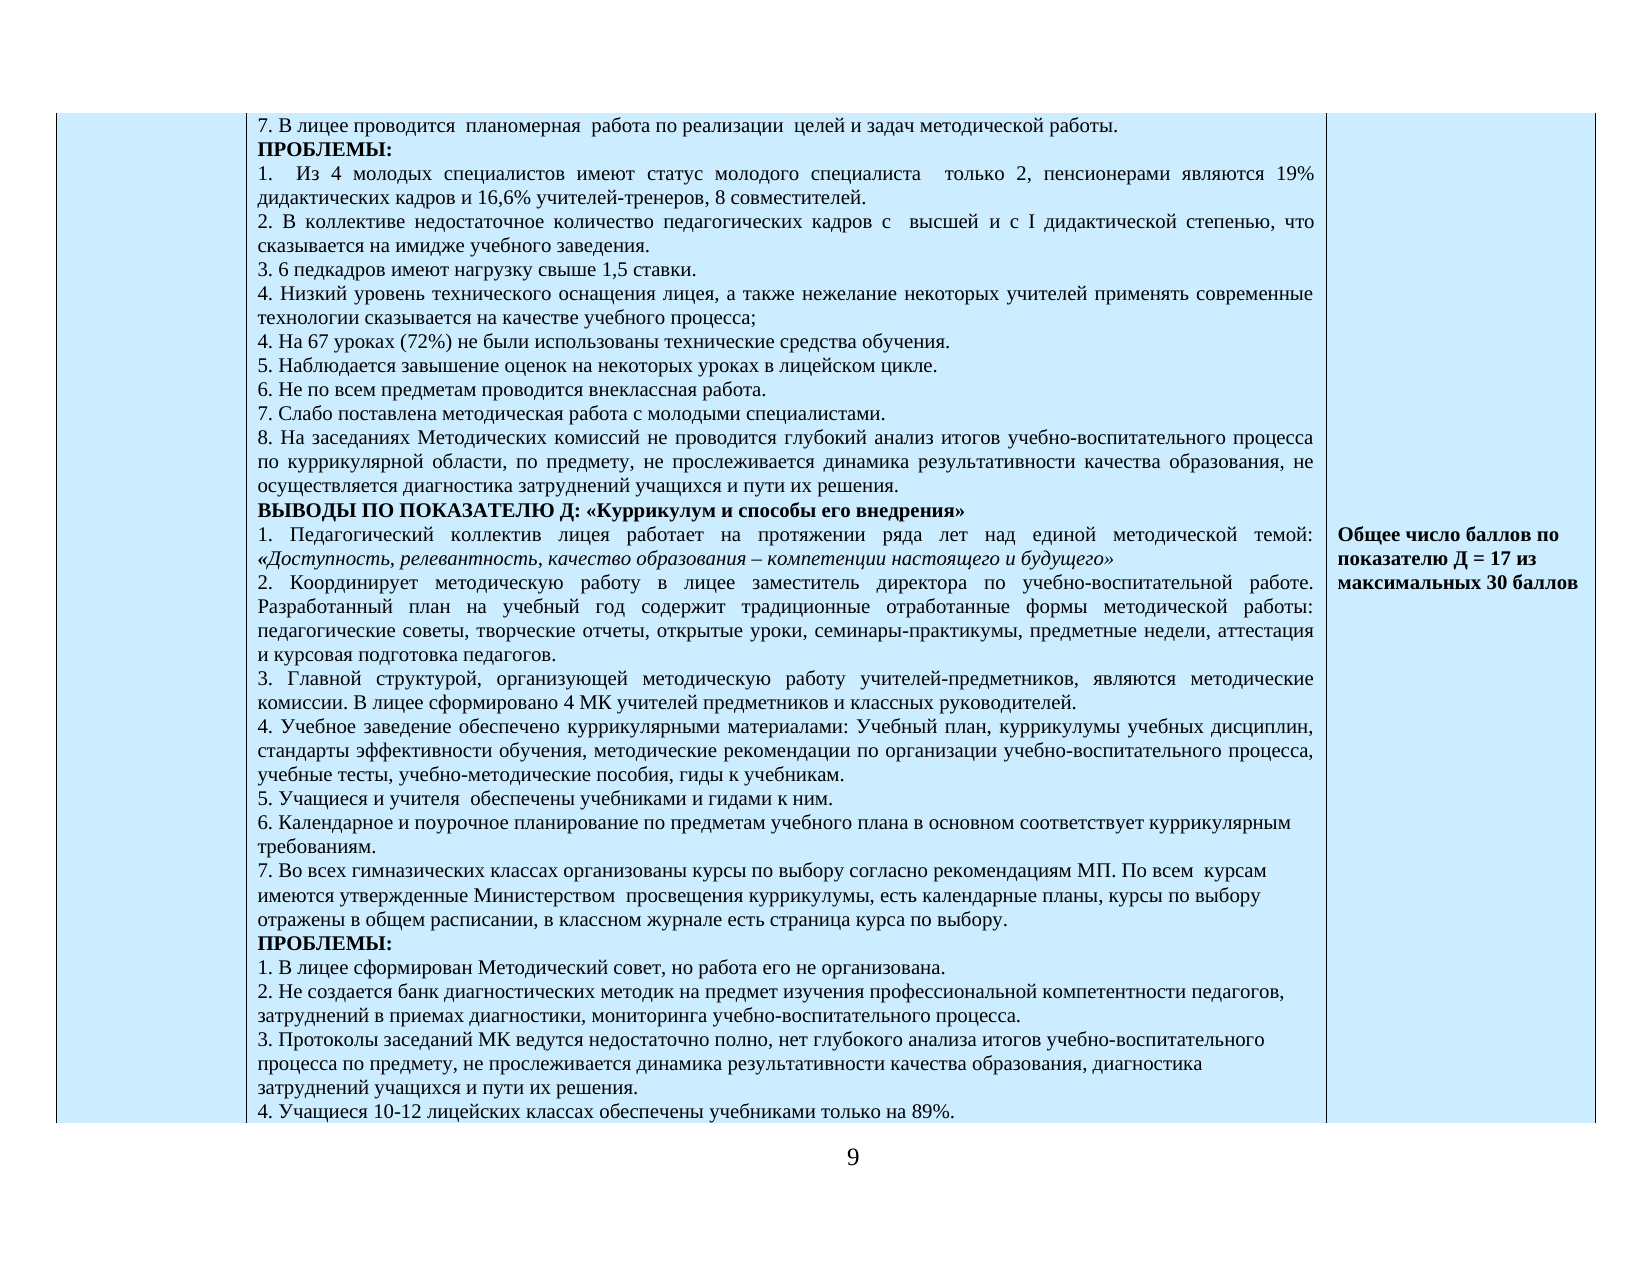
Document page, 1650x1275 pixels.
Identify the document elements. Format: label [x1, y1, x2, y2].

table_cell [1327, 113, 1595, 1123]
table_cell [57, 113, 246, 1123]
table_cell [247, 113, 1326, 1123]
